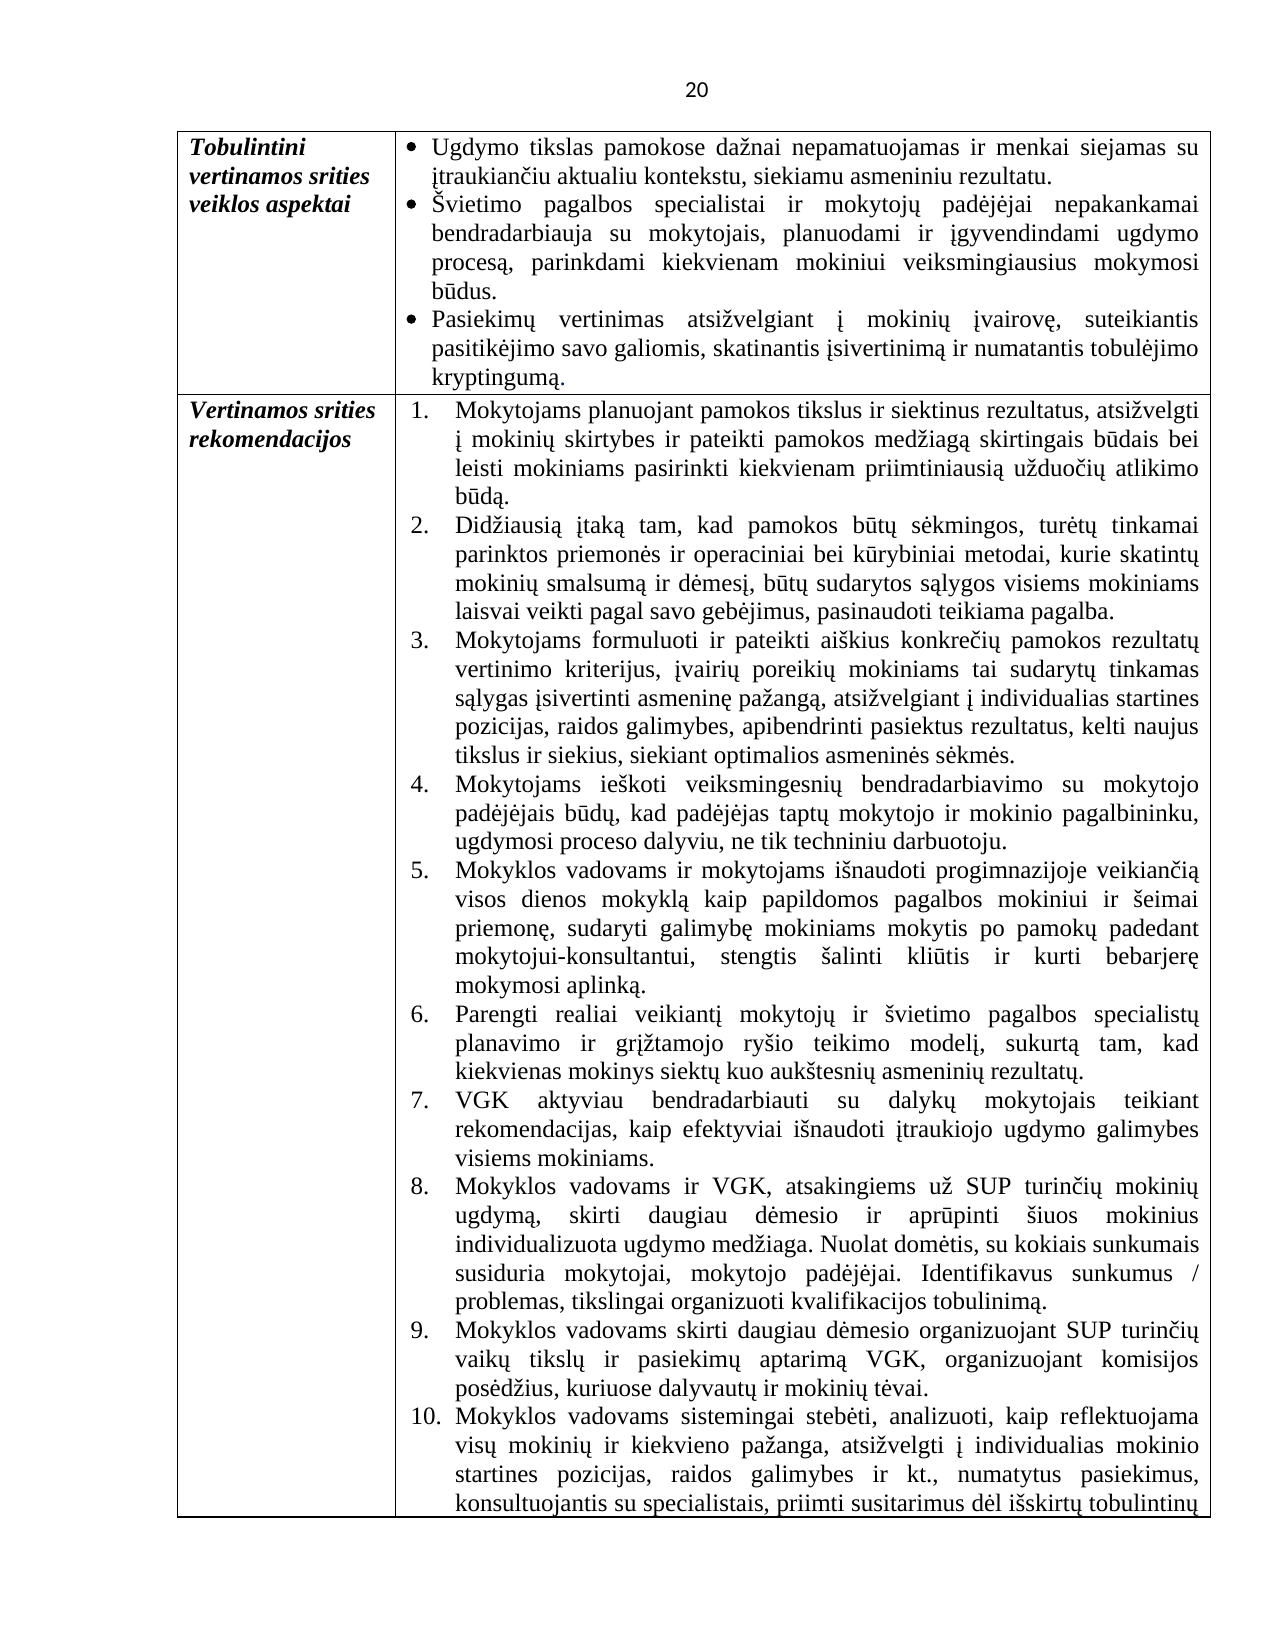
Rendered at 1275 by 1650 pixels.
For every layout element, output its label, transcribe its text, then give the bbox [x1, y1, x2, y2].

table_cell Tobulintini vertinamos srities veiklos aspektai [178, 132, 395, 394]
table_cell Ugdymo tikslas pamokose dažnai nepamatuojamas ir menkai siejamas su įtraukiančiu aktualiu kontekstu, siekiamu asmeniniu rezultatu. Švietimo pagalbos specialistai ir mokytojų padėjėjai nepakankamai bendradarbiauja su mokytojais, planuodami ir įgyvendindami ugdymo procesą, parinkdami kiekvienam mokiniui veiksmingiausius mokymosi būdus. Pasiekimų vertinimas atsižvelgiant į mokinių įvairovę, suteikiantis pasitikėjimo savo galiomis, skatinantis įsivertinimą ir numatantis tobulėjimo kryptingumą. [396, 132, 1210, 394]
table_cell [396, 395, 1210, 1516]
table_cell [178, 395, 395, 1516]
